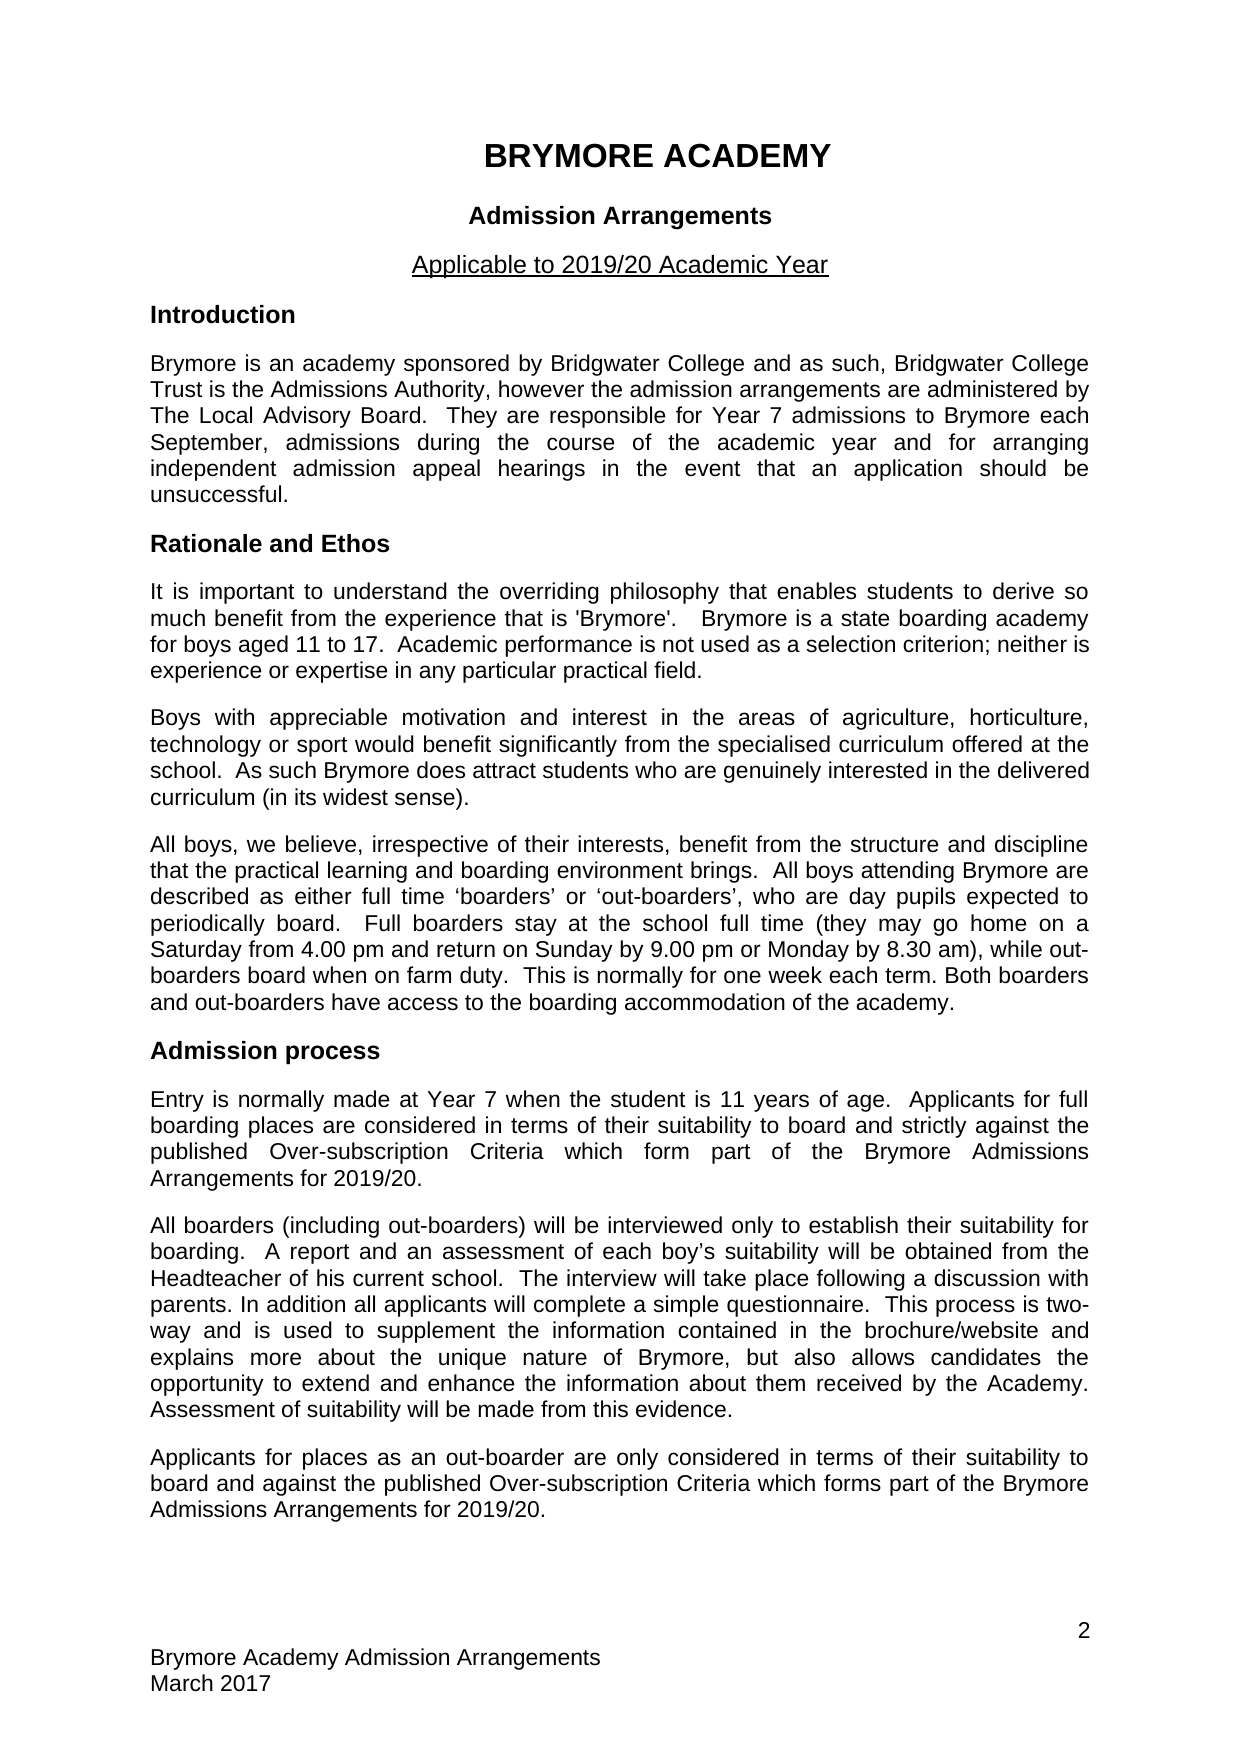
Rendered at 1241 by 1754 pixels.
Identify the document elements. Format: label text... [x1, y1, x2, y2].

text Admission Arrangements [150, 201, 1090, 229]
text Introduction [150, 300, 1090, 329]
text All boys, we believe, irrespective of their interests, benefit from the structure and discipline that the practical learning and boarding environment brings. All boys attending Brymore are described as either full time ‘boarders’ or ‘out-boarders’, who are day pupils expected to periodically board. Full boarders stay at the school full time (they may go home on a Saturday from 4.00 pm and return on Sunday by 9.00 pm or Monday by 8.30 am), while out-boarders board when on farm duty. This is normally for one week each term. Both boarders and out-boarders have access to the boarding accommodation of the academy. [150, 831, 1090, 1015]
text All boarders (including out-boarders) will be interviewed only to establish their suitability for boarding. A report and an assessment of each boy’s suitability will be obtained from the Headteacher of his current school. The interview will take place following a discussion with parents. In addition all applicants will complete a simple questionnaire. This process is two-way and is used to supplement the information contained in the brochure/website and explains more about the unique nature of Brymore, but also allows candidates the opportunity to extend and enhance the information about them received by the Academy. Assessment of suitability will be made from this evidence. [150, 1212, 1090, 1423]
text BRYMORE ACADEMY [150, 136, 1090, 174]
text It is important to understand the overriding philosophy that enables students to derive so much benefit from the experience that is 'Brymore'. Brymore is a state boarding academy for boys aged 11 to 17. Academic performance is not used as a selection criterion; neither is experience or expertise in any particular practical field. [150, 578, 1090, 683]
text Applicants for places as an out-boarder are only considered in terms of their suitability to board and against the published Over-subscription Criteria which forms part of the Brymore Admissions Arrangements for 2019/20. [150, 1443, 1090, 1522]
text Boys with appreciable motivation and interest in the areas of agriculture, horticulture, technology or sport would benefit significantly from the specialised curriculum offered at the school. As such Brymore does attract students who are genuinely interested in the delivered curriculum (in its widest sense). [150, 704, 1090, 810]
text Applicable to 2019/20 Academic Year [150, 250, 1090, 279]
text Entry is normally made at Year 7 when the student is 11 years of age. Applicants for full boarding places are considered in terms of their suitability to board and strictly against the published Over-subscription Criteria which form part of the Brymore Admissions Arrangements for 2019/20. [150, 1086, 1090, 1191]
text Admission process [150, 1036, 1090, 1065]
text Rationale and Ethos [150, 528, 1090, 557]
text Brymore is an academy sponsored by Bridgwater College and as such, Bridgwater College Trust is the Admissions Authority, however the admission arrangements are administered by The Local Advisory Board. They are responsible for Year 7 admissions to Brymore each September, admissions during the course of the academic year and for arranging independent admission appeal hearings in the event that an application should be unsuccessful. [150, 349, 1090, 508]
